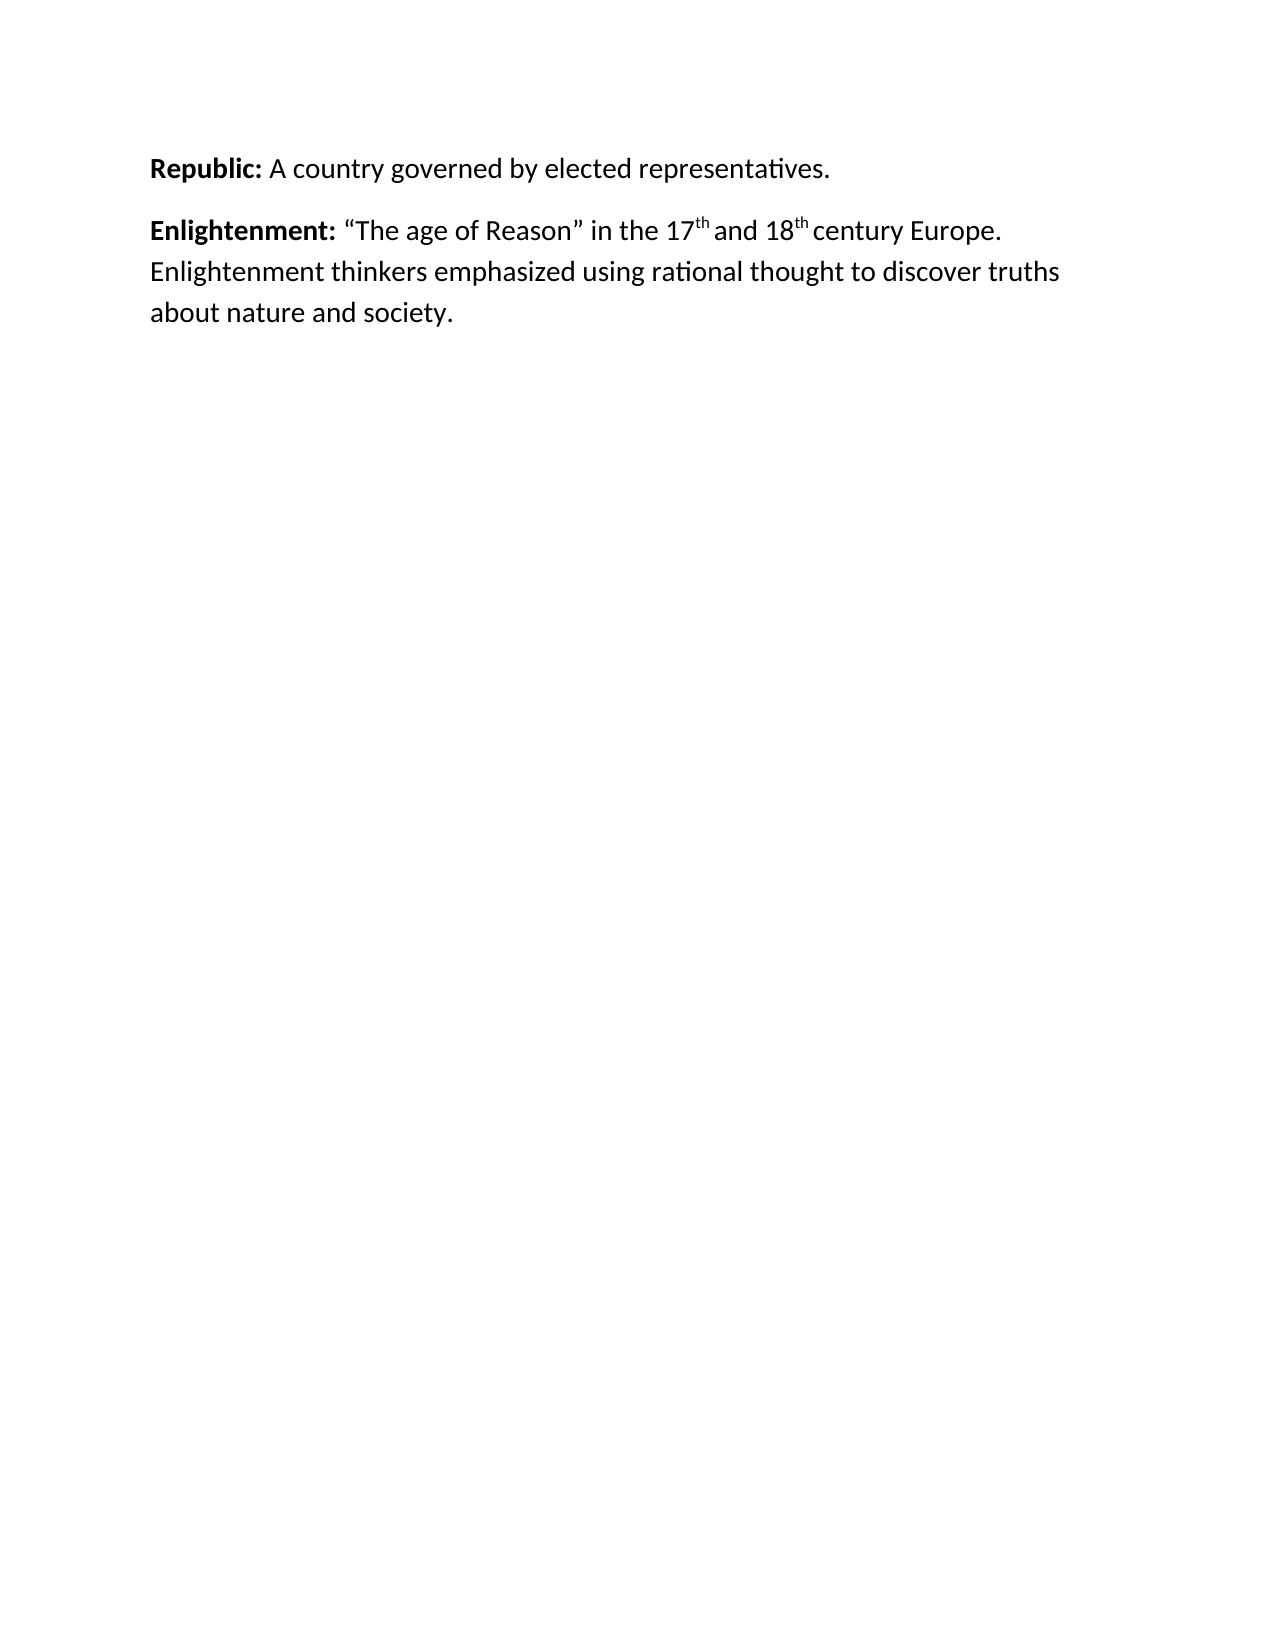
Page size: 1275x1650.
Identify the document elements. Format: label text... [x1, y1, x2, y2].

text Republic: A country governed by elected representatives. [150, 150, 1125, 186]
text Enlightenment: “The age of Reason” in the 17th and 18th century Europe. Enlightenment thinkers emphasized using rational thought to discover truths about nature and society. [150, 212, 1125, 329]
